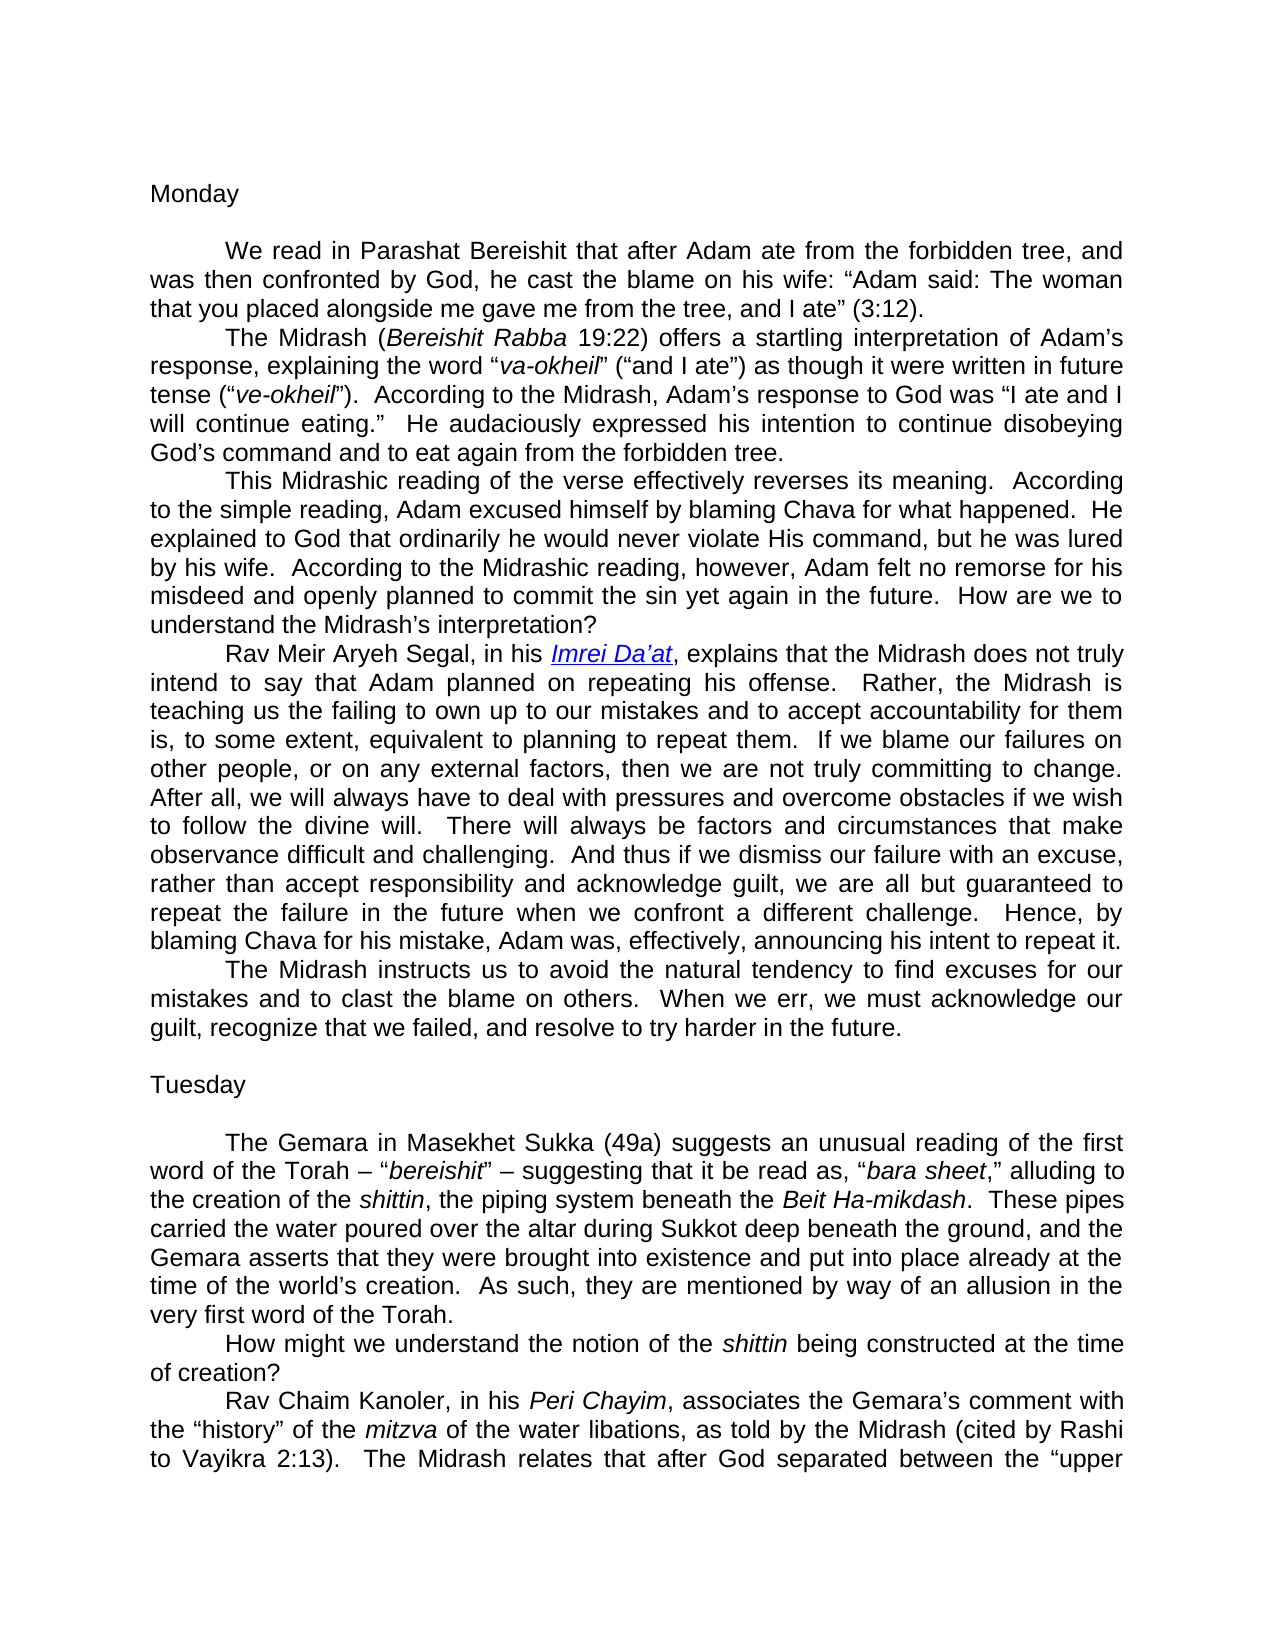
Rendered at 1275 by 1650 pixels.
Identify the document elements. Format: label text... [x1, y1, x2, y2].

text Tuesday [150, 1070, 1125, 1099]
text We read in Parashat Bereishit that after Adam ate from the forbidden tree, and was then confronted by God, he cast the blame on his wife: “Adam said: The woman that you placed alongside me gave me from the tree, and I ate” (3:12). [150, 236, 1125, 322]
text The Midrash (Bereishit Rabba 19:22) offers a startling interpretation of Adam’s response, explaining the word “va-okheil” (“and I ate”) as though it were written in future tense (“ve-okheil”). According to the Midrash, Adam’s response to God was “I ate and I will continue eating.” He audaciously expressed his intention to continue disobeying God’s command and to eat again from the forbidden tree. [150, 322, 1125, 466]
text The Gemara in Masekhet Sukka (49a) suggests an unusual reading of the first word of the Torah – “bereishit” – suggesting that it be read as, “bara sheet,” alluding to the creation of the shittin, the piping system beneath the Beit Ha-mikdash. These pipes carried the water poured over the altar during Sukkot deep beneath the ground, and the Gemara asserts that they were brought into existence and put into place already at the time of the world’s creation. As such, they are mentioned by way of an allusion in the very first word of the Torah. [150, 1127, 1125, 1329]
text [150, 1386, 1125, 1472]
text Rav Meir Aryeh Segal, in his Imrei Da’at, explains that the Midrash does not truly intend to say that Adam planned on repeating his offense. Rather, the Midrash is teaching us the failing to own up to our mistakes and to accept accountability for them is, to some extent, equivalent to planning to repeat them. If we blame our failures on other people, or on any external factors, then we are not truly committing to change. After all, we will always have to deal with pressures and overcome obstacles if we wish to follow the divine will. There will always be factors and circumstances that make observance difficult and challenging. And thus if we dismiss our failure with an excuse, rather than accept responsibility and acknowledge guilt, we are all but guaranteed to repeat the failure in the future when we confront a different challenge. Hence, by blaming Chava for his mistake, Adam was, effectively, announcing his intent to repeat it. [150, 639, 1125, 955]
text Monday [150, 179, 1125, 207]
text How might we understand the notion of the shittin being constructed at the time of creation? [150, 1329, 1125, 1386]
text The Midrash instructs us to avoid the natural tendency to find excuses for our mistakes and to clast the blame on others. When we err, we must acknowledge our guilt, recognize that we failed, and resolve to try harder in the future. [150, 955, 1125, 1041]
text This Midrashic reading of the verse effectively reverses its meaning. According to the simple reading, Adam excused himself by blaming Chava for what happened. He explained to God that ordinarily he would never violate His command, but he was lured by his wife. According to the Midrashic reading, however, Adam felt no remorse for his misdeed and openly planned to commit the sin yet again in the future. How are we to understand the Midrash’s interpretation? [150, 466, 1125, 639]
